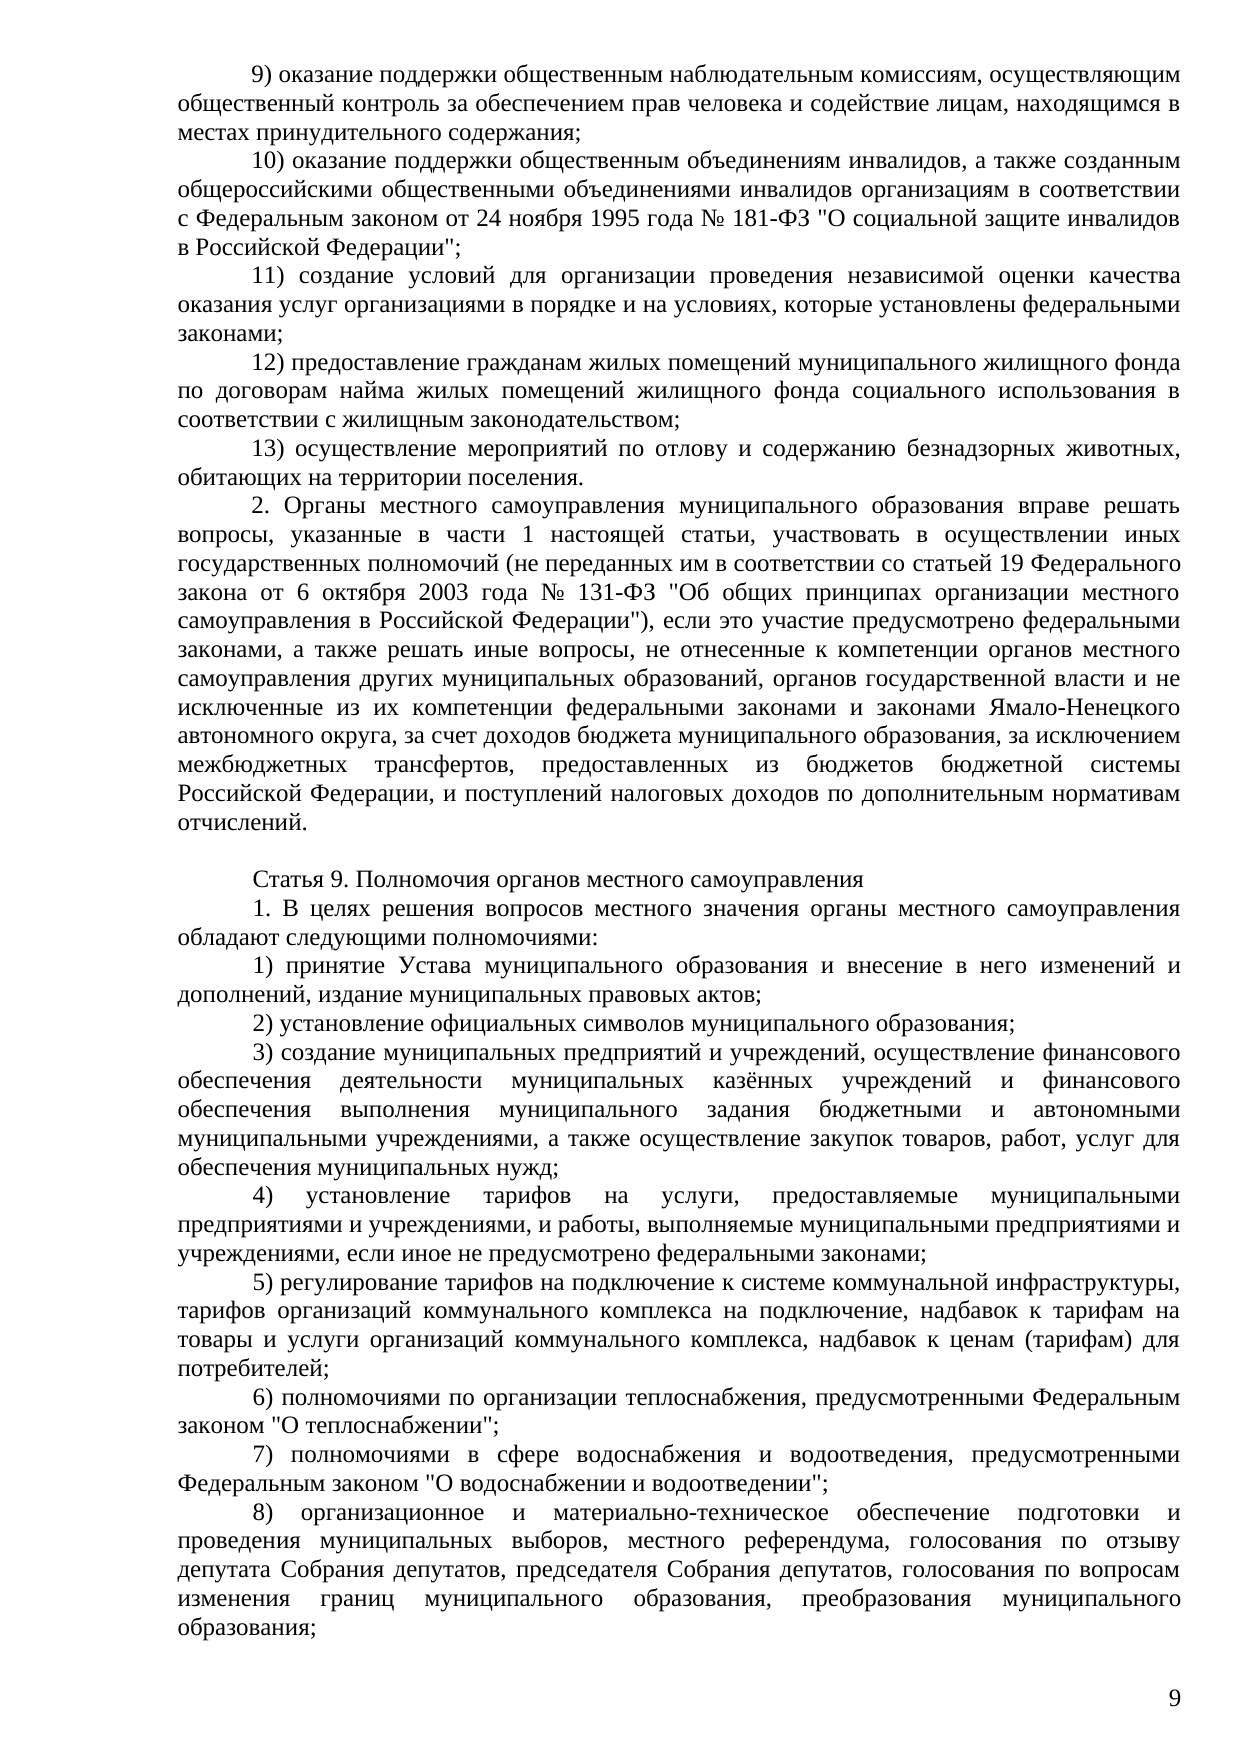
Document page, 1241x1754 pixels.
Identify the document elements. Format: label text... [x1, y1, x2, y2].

text 10) оказание поддержки общественным объединениям инвалидов, а также созданным общероссийскими общественными объединениями инвалидов организациям в соответствии с Федеральным законом от 24 ноября 1995 года № 181-ФЗ "О социальной защите инвалидов в Российской Федерации"; [177, 145, 1181, 260]
text 2) установление официальных символов муниципального образования; [177, 1008, 1181, 1037]
text 1. В целях решения вопросов местного значения органы местного самоуправления обладают следующими полномочиями: [177, 893, 1181, 950]
text 6) полномочиями по организации теплоснабжения, предусмотренными Федеральным законом "О теплоснабжении"; [177, 1382, 1181, 1439]
text 4) установление тарифов на услуги, предоставляемые муниципальными предприятиями и учреждениями, и работы, выполняемые муниципальными предприятиями и учреждениями, если иное не предусмотрено федеральными законами; [177, 1180, 1181, 1267]
text 13) осуществление мероприятий по отлову и содержанию безнадзорных животных, обитающих на территории поселения. [177, 433, 1181, 490]
text 11) создание условий для организации проведения независимой оценки качества оказания услуг организациями в порядке и на условиях, которые установлены федеральными законами; [177, 260, 1181, 347]
text 5) регулирование тарифов на подключение к системе коммунальной инфраструктуры, тарифов организаций коммунального комплекса на подключение, надбавок к тарифам на товары и услуги организаций коммунального комплекса, надбавок к ценам (тарифам) для потребителей; [177, 1267, 1181, 1382]
text 3) создание муниципальных предприятий и учреждений, осуществление финансового обеспечения деятельности муниципальных казённых учреждений и финансового обеспечения выполнения муниципального задания бюджетными и автономными муниципальными учреждениями, а также осуществление закупок товаров, работ, услуг для обеспечения муниципальных нужд; [177, 1037, 1181, 1180]
text 9) оказание поддержки общественным наблюдательным комиссиям, осуществляющим общественный контроль за обеспечением прав человека и содействие лицам, находящимся в местах принудительного содержания; [177, 59, 1181, 145]
text 7) полномочиями в сфере водоснабжения и водоотведения, предусмотренными Федеральным законом "О водоснабжении и водоотведении"; [177, 1439, 1181, 1497]
text 1) принятие Устава муниципального образования и внесение в него изменений и дополнений, издание муниципальных правовых актов; [177, 950, 1181, 1008]
text 2. Органы местного самоуправления муниципального образования вправе решать вопросы, указанные в части 1 настоящей статьи, участвовать в осуществлении иных государственных полномочий (не переданных им в соответствии со статьей 19 Федерального закона от 6 октября 2003 года № 131-ФЗ "Об общих принципах организации местного самоуправления в Российской Федерации"), если это участие предусмотрено федеральными законами, а также решать иные вопросы, не отнесенные к компетенции органов местного самоуправления других муниципальных образований, органов государственной власти и не исключенные из их компетенции федеральными законами и законами Ямало-Ненецкого автономного округа, за счет доходов бюджета муниципального образования, за исключением межбюджетных трансфертов, предоставленных из бюджетов бюджетной системы Российской Федерации, и поступлений налоговых доходов по дополнительным нормативам отчислений. [177, 490, 1181, 835]
text Статья 9. Полномочия органов местного самоуправления [177, 864, 1181, 893]
text 8) организационное и материально-техническое обеспечение подготовки и проведения муниципальных выборов, местного референдума, голосования по отзыву депутата Собрания депутатов, председателя Собрания депутатов, голосования по вопросам изменения границ муниципального образования, преобразования муниципального образования; [177, 1497, 1181, 1640]
text 12) предоставление гражданам жилых помещений муниципального жилищного фонда по договорам найма жилых помещений жилищного фонда социального использования в соответствии с жилищным законодательством; [177, 347, 1181, 433]
